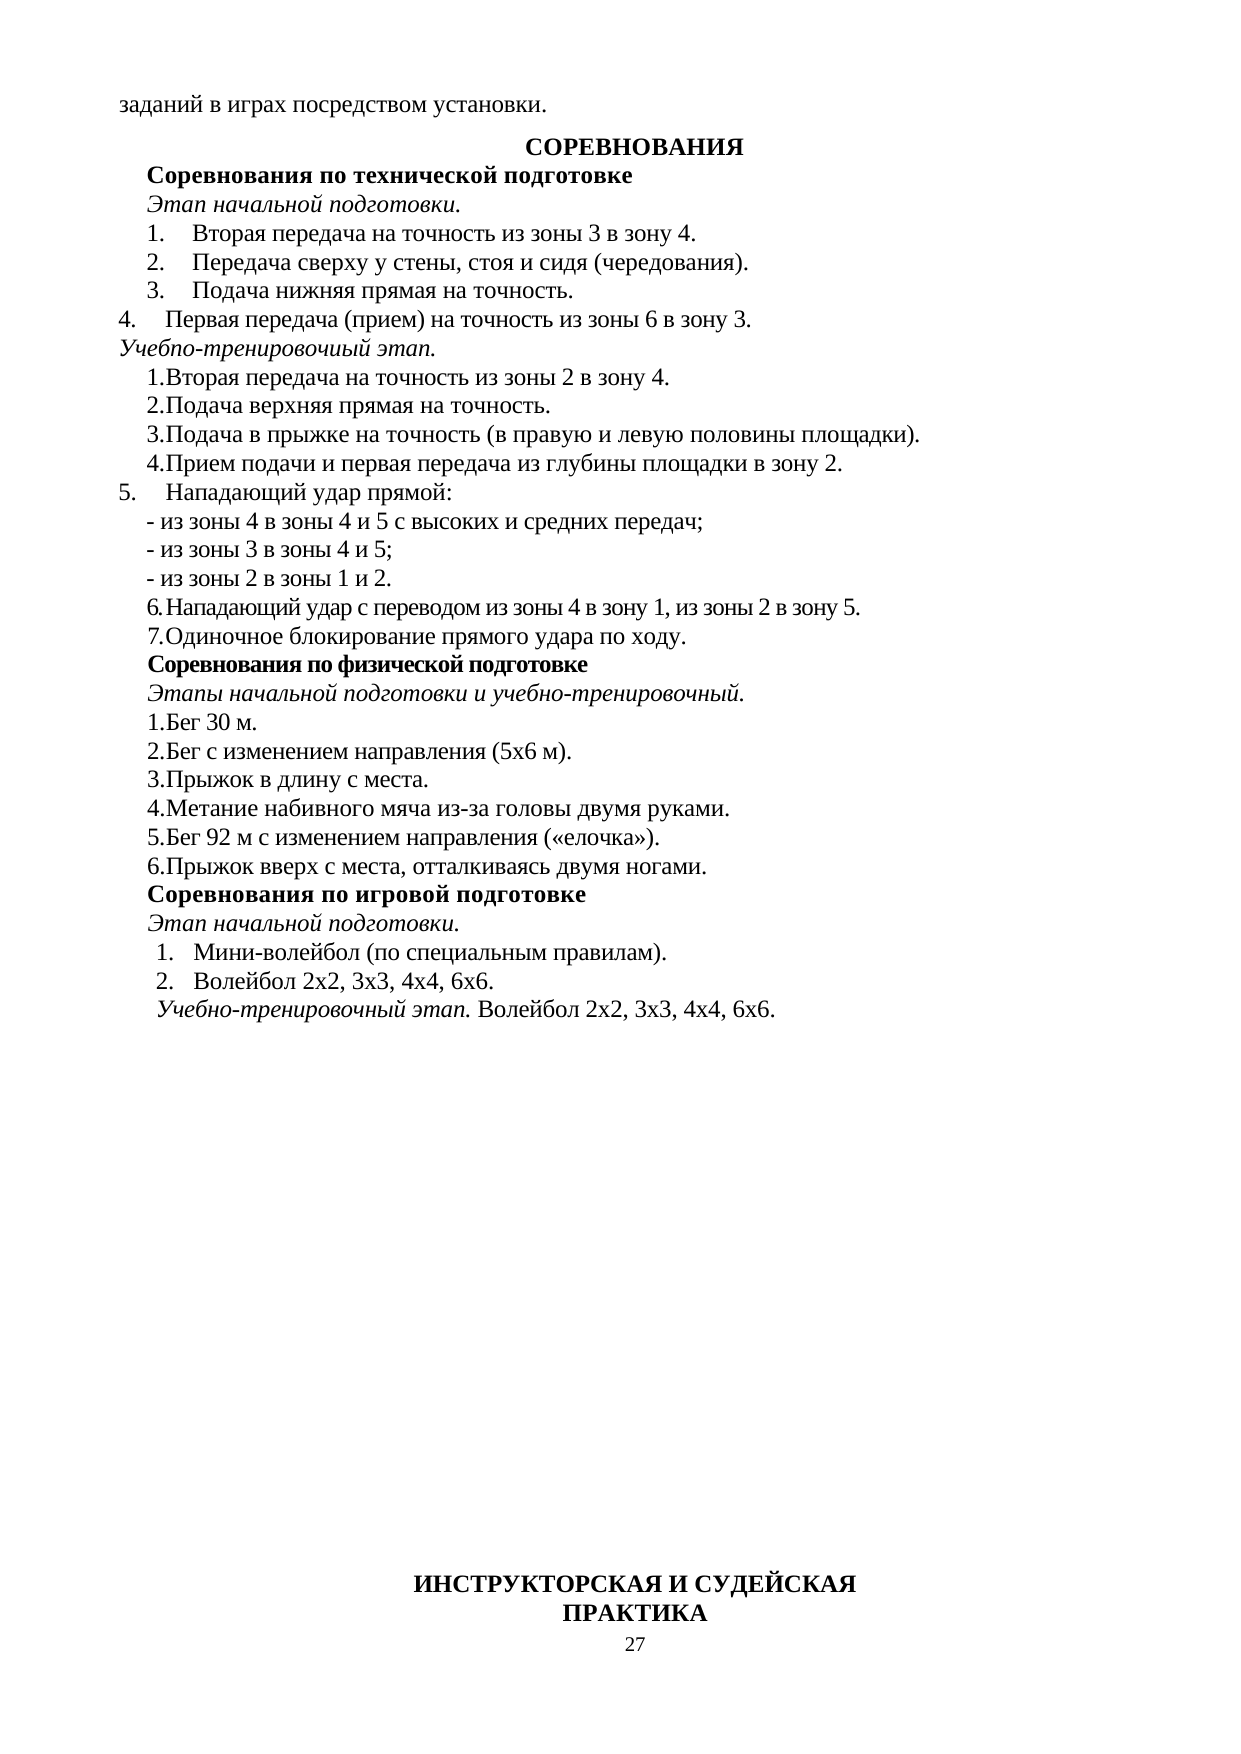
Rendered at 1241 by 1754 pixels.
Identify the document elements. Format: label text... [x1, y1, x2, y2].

text ИНСТРУКТОРСКАЯ И СУДЕЙСКАЯ [118, 1569, 1152, 1598]
list Бег . [147, 707, 1152, 736]
list из зоны 3 в зоны 4 и 5; [146, 534, 1152, 563]
text Этап начальной подготовки. [147, 189, 1152, 218]
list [119, 89, 1152, 117]
list Первая передача (прием) на точность из зоны 6 в зону 3. Учебпо-тренировочиый этап. [118, 304, 1072, 362]
text ПРАКТИКА [118, 1598, 1152, 1627]
text Учебно-тренировочный этап. Волейбол 2x2, 3x3, 4x4, 6x6. [156, 994, 1152, 1023]
list Бег с изменением направления («елочка»). [147, 822, 1152, 851]
list Бег с изменением направления (5x6 м). [147, 736, 1152, 764]
list Подача в прыжке на точность (в правую и левую половины площадки). [119, 419, 1152, 448]
list Вторая передача на точность из зоны 3 в зону 4. [146, 218, 1152, 247]
list Подача нижняя прямая на точность. [146, 276, 1152, 304]
list Подача верхняя прямая на точность. [146, 391, 1152, 419]
list Метание набивного мяча из-за головы двумя руками. [147, 793, 1152, 822]
list из зоны 2 в зоны 1 и 2. [146, 563, 1152, 592]
text Соревнования по технической подготовке [146, 160, 1152, 189]
list Прием подачи и первая передача из глубины площадки в зону 2. [146, 448, 1152, 477]
list Волейбол 2x2, 3x3, 4x4, 6x6. [156, 966, 1152, 994]
text Этапы начальной подготовки и учебно-тренировочный. [147, 678, 1152, 707]
text 7. Одиночное блокирование прямого удара по ходу. Соревнования по физической подготовке [147, 621, 1032, 678]
text 6. Нападающий удар с переводом из зоны 4 в зону 1, из зоны 2 в зону 5. [146, 592, 1152, 621]
list Передача сверху у стены, стоя и сидя (чередования). [146, 247, 1152, 275]
text Этап начальной подготовки. [147, 908, 1152, 937]
list Вторая передача на точность из зоны 2 в зону 4. [146, 362, 1152, 391]
list Прыжок в длину с места. [147, 764, 1152, 793]
list Мини-волейбол (по специальным правилам). [156, 937, 1152, 966]
text СОРЕВНОВАНИЯ [118, 132, 1151, 160]
list из зоны 4 в зоны 4 и 5 с высоких и средних передач; [146, 506, 1152, 534]
list Прыжок вверх с места, отталкиваясь двумя ногами. Соревнования по игровой подготовке [147, 851, 1032, 908]
list Нападающий удар прямой: [118, 477, 1152, 506]
